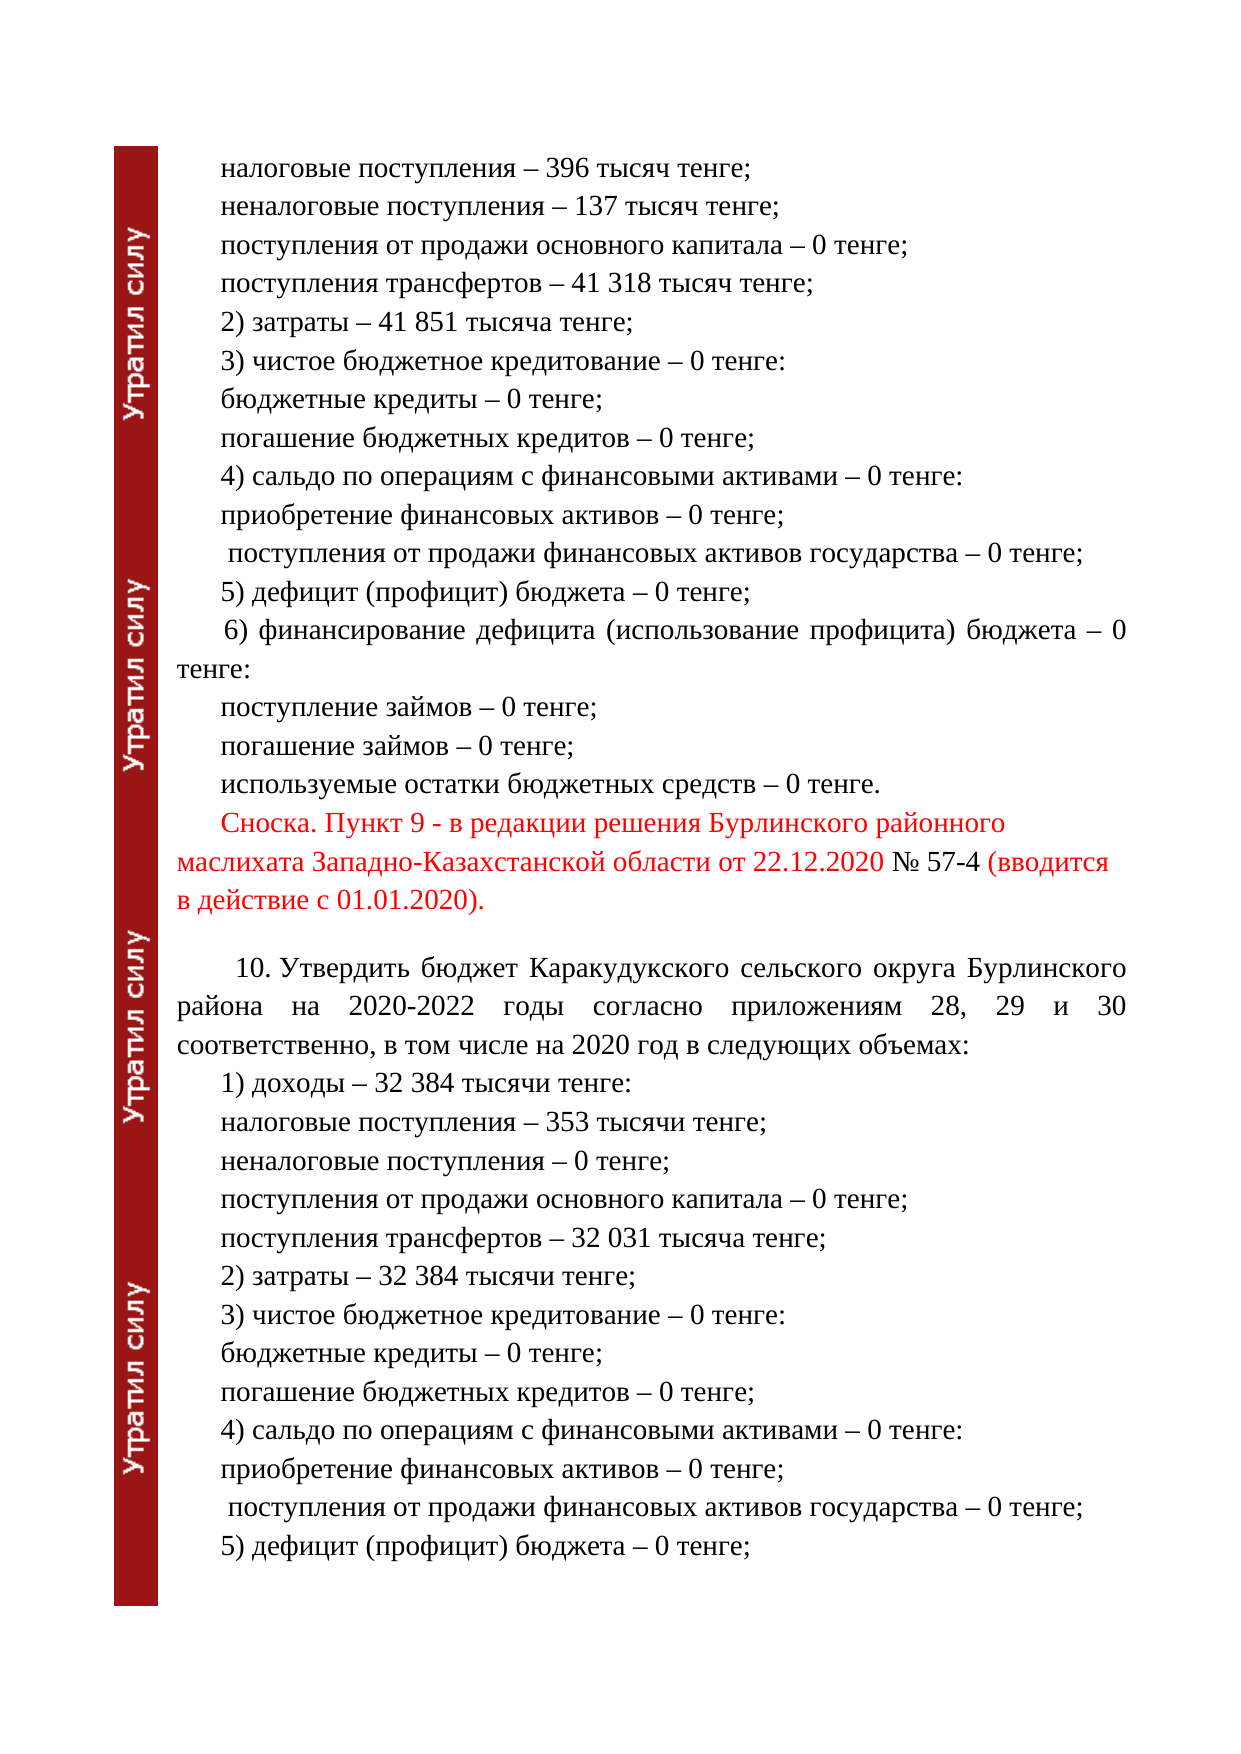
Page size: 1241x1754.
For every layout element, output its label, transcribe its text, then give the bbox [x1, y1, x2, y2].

picture [114, 415, 158, 420]
text 4) сальдо по операциям с финансовыми активами – 0 тенге: [112, 1412, 1128, 1446]
text 2) затраты – 41 851 тысяча тенге; [112, 304, 1128, 338]
text поступления от продажи финансовых активов государства – 0 тенге; [112, 1489, 1128, 1523]
text бюджетные кредиты – 0 тенге; [112, 381, 1128, 415]
picture [114, 183, 158, 188]
picture [114, 1369, 158, 1374]
text поступления трансфертов – 32 031 тысяча тенге; [112, 1220, 1128, 1253]
picture [114, 1099, 158, 1104]
picture [114, 1484, 158, 1489]
text 3) чистое бюджетное кредитование – 0 тенге: [112, 1297, 1128, 1330]
text налоговые поступления – 396 тысяч тенге; [112, 150, 1128, 183]
text поступления от продажи основного капитала – 0 тенге; [112, 1181, 1128, 1215]
picture [114, 453, 158, 458]
picture [114, 762, 158, 767]
text бюджетные кредиты – 0 тенге; [112, 1335, 1128, 1369]
text погашение бюджетных кредитов – 0 тенге; [112, 1374, 1128, 1407]
picture [114, 1253, 158, 1258]
text 5) дефицит (профицит) бюджета – 0 тенге; [112, 574, 1128, 607]
picture [114, 946, 158, 950]
text поступления трансфертов – 41 318 тысяч тенге; [112, 266, 1128, 299]
picture [114, 1215, 158, 1220]
text погашение бюджетных кредитов – 0 тенге; [112, 420, 1128, 453]
text 2) затраты – 32 384 тысячи тенге; [112, 1258, 1128, 1292]
text 5) дефицит (профицит) бюджета – 0 тенге; [112, 1528, 1128, 1562]
text поступления от продажи основного капитала – 0 тенге; [112, 227, 1128, 261]
picture [114, 146, 158, 150]
picture [114, 569, 158, 574]
picture [114, 1330, 158, 1335]
picture [114, 376, 158, 381]
text налоговые поступления – 353 тысячи тенге; [112, 1104, 1128, 1138]
text 1) доходы – 32 384 тысячи тенге: [112, 1066, 1128, 1099]
text поступления от продажи финансовых активов государства – 0 тенге; [112, 535, 1128, 569]
picture [114, 1176, 158, 1181]
picture [114, 800, 158, 805]
picture [114, 723, 158, 728]
text используемые остатки бюджетных средств – 0 тенге. [112, 767, 1128, 800]
text приобретение финансовых активов – 0 тенге; [112, 1451, 1128, 1484]
picture [114, 492, 158, 497]
text неналоговые поступления – 137 тысяч тенге; [112, 188, 1128, 222]
text 3) чистое бюджетное кредитование – 0 тенге: [112, 343, 1128, 376]
text погашение займов – 0 тенге; [112, 728, 1128, 762]
text Сноска. Пункт 9 - в редакции решения Бурлинского районного маслихата Западно-Казахстанской области от 22.12.2020 № 57-4 (вводится в действие с 01.01.2020). [112, 805, 1128, 946]
picture [114, 1138, 158, 1143]
picture [114, 261, 158, 266]
picture [114, 1061, 158, 1066]
picture [114, 299, 158, 304]
picture [114, 607, 158, 612]
picture [114, 1446, 158, 1451]
picture [114, 1523, 158, 1528]
text 10. Утвердить бюджет Каракудукского сельского округа Бурлинского района на 2020-2022 годы согласно приложениям 28, 29 и 30 соответственно, в том числе на 2020 год в следующих объемах: [112, 950, 1128, 1061]
picture [114, 1407, 158, 1412]
text поступление займов – 0 тенге; [112, 689, 1128, 723]
picture [114, 1292, 158, 1297]
text 6) финансирование дефицита (использование профицита) бюджета – 0 тенге: [112, 612, 1128, 684]
picture [114, 684, 158, 689]
picture [114, 222, 158, 227]
text приобретение финансовых активов – 0 тенге; [112, 497, 1128, 530]
text 4) сальдо по операциям с финансовыми активами – 0 тенге: [112, 458, 1128, 492]
picture [114, 1562, 158, 1606]
picture [114, 530, 158, 535]
picture [114, 338, 158, 343]
text неналоговые поступления – 0 тенге; [112, 1143, 1128, 1176]
